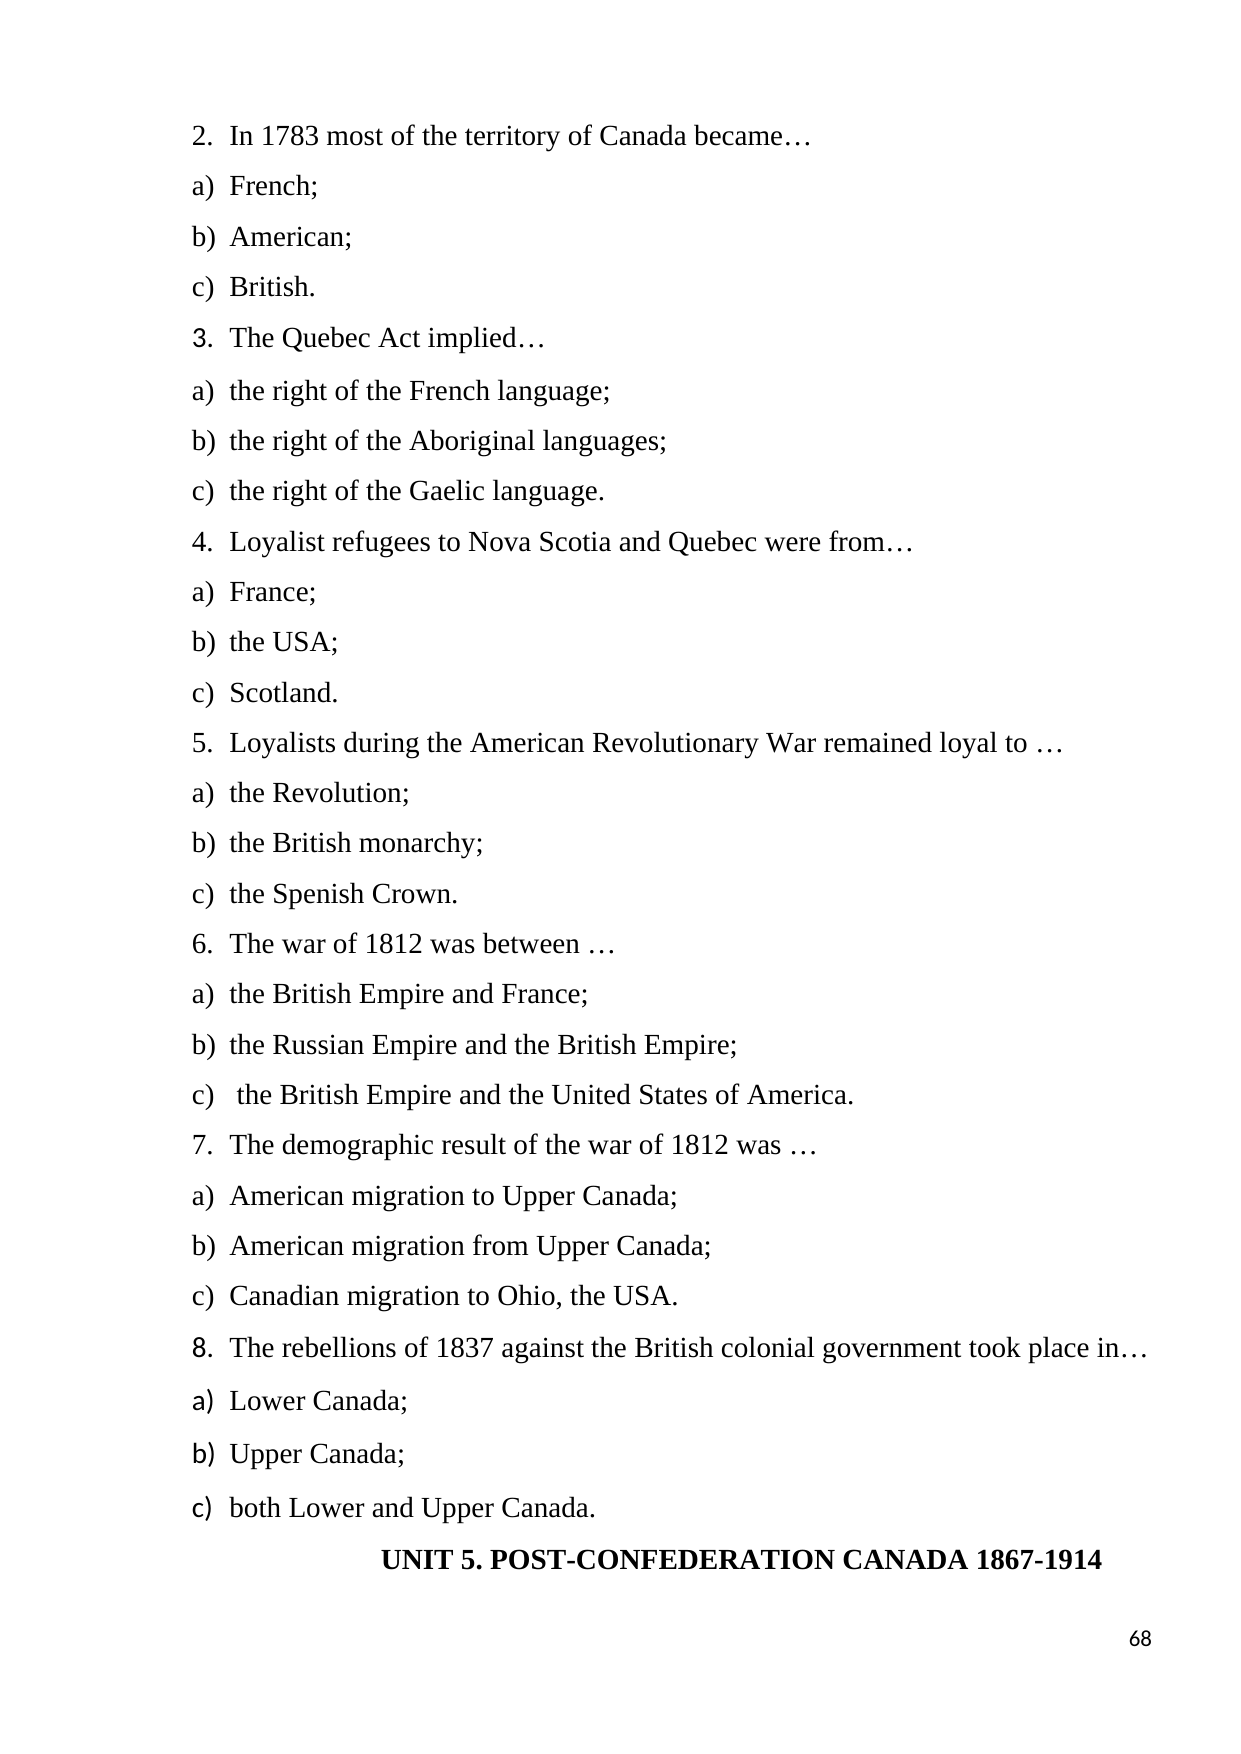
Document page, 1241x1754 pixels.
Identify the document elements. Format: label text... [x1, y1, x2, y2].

list France; [192, 574, 1152, 608]
list the right of the Aboriginal languages; [192, 423, 1152, 457]
list both Lower and Upper Canada. [192, 1489, 1152, 1525]
list the Spenish Crown. [192, 876, 1152, 909]
list In 1783 most of the territory of Canada became… [192, 118, 1152, 152]
list the right of the Gaelic language. [192, 473, 1152, 507]
list British. [192, 269, 1152, 303]
list The war of 1812 was between … [192, 926, 1152, 960]
text UNIT 5. POST-CONFEDERATION CANADA 1867-1914 [381, 1542, 1152, 1576]
list Upper Canada; [192, 1436, 1152, 1471]
list the right of the French language; [192, 373, 1152, 406]
list French; [192, 168, 1152, 202]
list American migration from Upper Canada; [192, 1228, 1152, 1262]
list The demographic result of the war of 1812 was … [192, 1127, 1152, 1161]
list the Revolution; [192, 775, 1152, 809]
list the Russian Empire and the British Empire; [192, 1027, 1152, 1060]
list The Quebec Act implied… [192, 319, 1152, 355]
list Loyalists during the American Revolutionary War remained loyal to … [192, 725, 1152, 758]
list The rebellions of 1837 against the British colonial government took place in… [192, 1329, 1152, 1364]
list the British Empire and the United States of America. [192, 1077, 1152, 1111]
list the British monarchy; [192, 826, 1152, 859]
list the USA; [192, 624, 1152, 658]
list the British Empire and France; [192, 977, 1152, 1010]
list Lower Canada; [192, 1382, 1152, 1418]
list Scotland. [192, 675, 1152, 708]
list American migration to Upper Canada; [192, 1178, 1152, 1211]
list Canadian migration to Ohio, the USA. [192, 1278, 1152, 1312]
list Loyalist refugees to Nova Scotia and Quebec were from… [192, 524, 1152, 557]
list American; [192, 219, 1152, 252]
